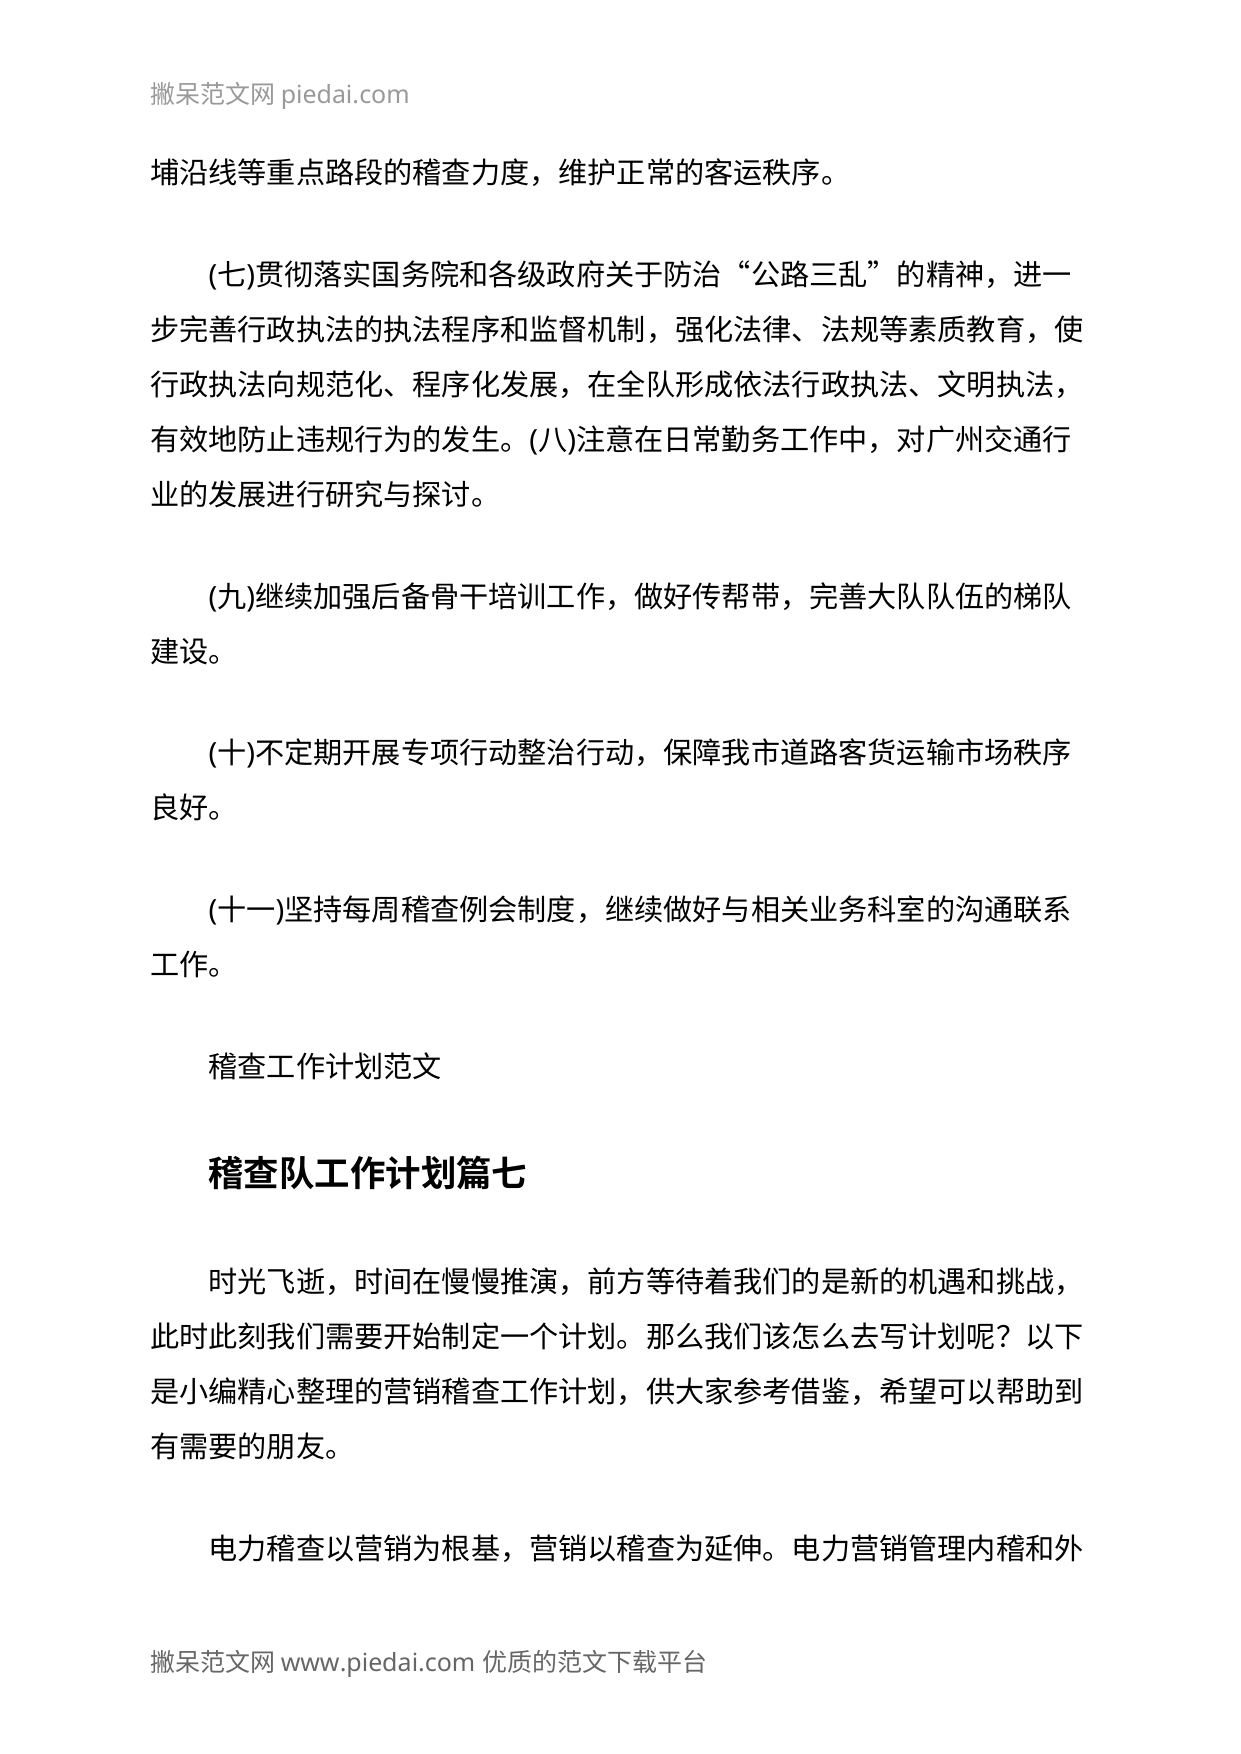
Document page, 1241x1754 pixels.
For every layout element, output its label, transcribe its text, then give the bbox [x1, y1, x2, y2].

text (十)不定期开展专项行动整治行动，保障我市道路客货运输市场秩序良好。 [150, 730, 1090, 827]
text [150, 150, 1090, 192]
text 时光飞逝，时间在慢慢推演，前方等待着我们的是新的机遇和挑战，此时此刻我们需要开始制定一个计划。那么我们该怎么去写计划呢？以下是小编精心整理的营销稽查工作计划，供大家参考借鉴，希望可以帮助到有需要的朋友。 [150, 1259, 1090, 1466]
text (九)继续加强后备骨干培训工作，做好传帮带，完善大队队伍的梯队建设。 [150, 573, 1090, 671]
text 稽查队工作计划篇七 [150, 1145, 1090, 1197]
text (十一)坚持每周稽查例会制度，继续做好与相关业务科室的沟通联系工作。 [150, 887, 1090, 984]
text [150, 1525, 1090, 1568]
text 稽查工作计划范文 [150, 1044, 1090, 1086]
text (七)贯彻落实国务院和各级政府关于防治“公路三乱”的精神，进一步完善行政执法的执法程序和监督机制，强化法律、法规等素质教育，使行政执法向规范化、程序化发展，在全队形成依法行政执法、文明执法，有效地防止违规行为的发生。(八)注意在日常勤务工作中，对广州交通行业的发展进行研究与探讨。 [150, 252, 1090, 514]
